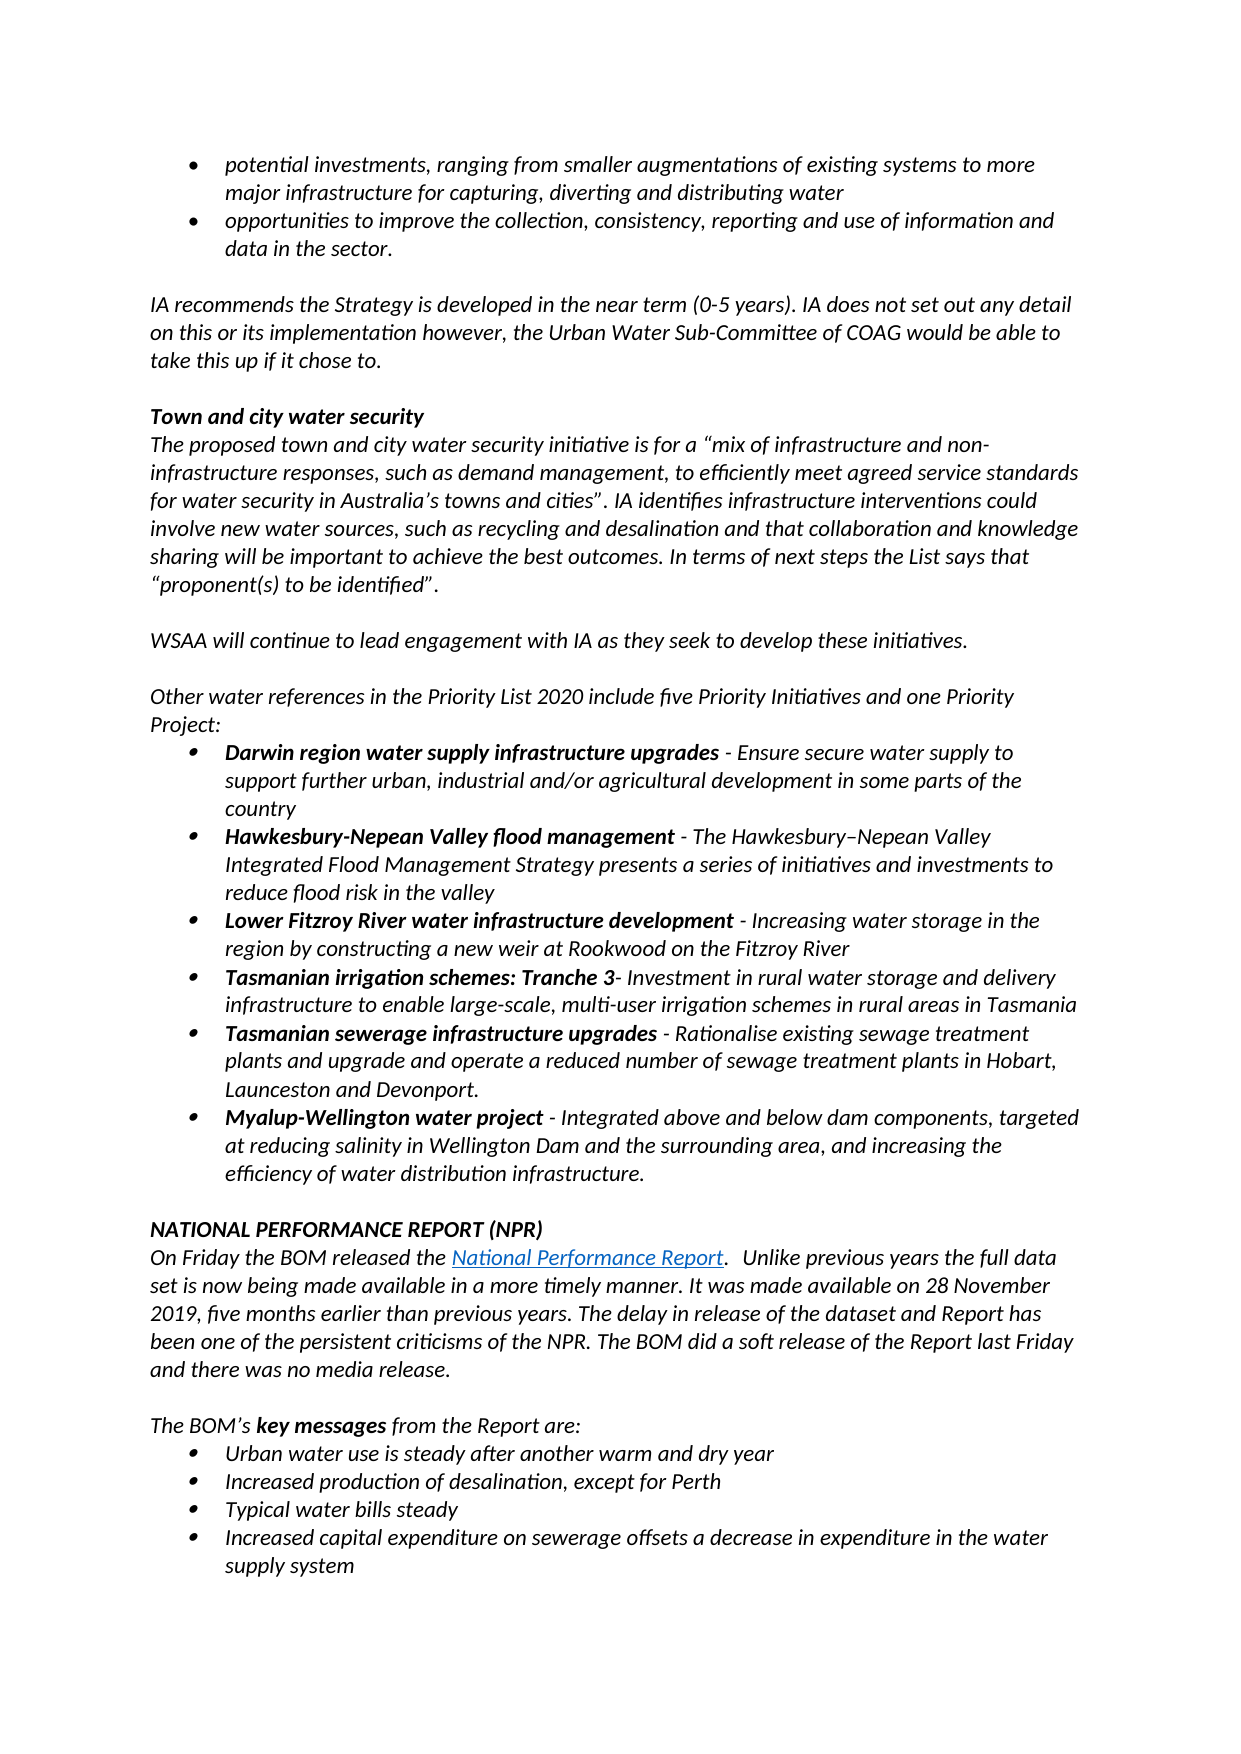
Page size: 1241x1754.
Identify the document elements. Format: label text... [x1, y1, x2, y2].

list Tasmanian sewerage infrastructure upgrades - Rationalise existing sewage treatment plants and upgrade and operate a reduced number of sewage treatment plants in Hobart, Launceston and Devonport. [187, 1019, 1090, 1103]
list potential investments, ranging from smaller augmentations of existing systems to more major infrastructure for capturing, diverting and distributing water [187, 150, 1090, 206]
text WSAA will continue to lead engagement with IA as they seek to develop these initiatives. [150, 626, 1090, 654]
text Other water references in the Priority List 2020 include five Priority Initiatives and one Priority Project: [150, 682, 1090, 738]
text NATIONAL PERFORMANCE REPORT (NPR) [150, 1215, 1090, 1243]
list Tasmanian irrigation schemes: Tranche 3- Investment in rural water storage and delivery infrastructure to enable large-scale, multi-user irrigation schemes in rural areas in Tasmania [187, 963, 1090, 1019]
text The BOM’s key messages from the Report are: [150, 1411, 1090, 1439]
list Lower Fitzroy River water infrastructure development - Increasing water storage in the region by constructing a new weir at Rookwood on the Fitzroy River [187, 907, 1090, 963]
list Hawkesbury-Nepean Valley flood management - The Hawkesbury–Nepean Valley Integrated Flood Management Strategy presents a series of initiatives and investments to reduce flood risk in the valley [187, 822, 1090, 907]
list Myalup-Wellington water project - Integrated above and below dam components, targeted at reducing salinity in Wellington Dam and the surrounding area, and increasing the efficiency of water distribution infrastructure. [187, 1103, 1090, 1187]
text Town and city water security [150, 402, 1090, 430]
list Increased production of desalination, except for Perth [187, 1467, 1090, 1495]
list Typical water bills steady [187, 1495, 1090, 1523]
text IA recommends the Strategy is developed in the near term (0-5 years). IA does not set out any detail on this or its implementation however, the Urban Water Sub-Committee of COAG would be able to take this up if it chose to. [150, 290, 1090, 374]
text The proposed town and city water security initiative is for a “mix of infrastructure and non-infrastructure responses, such as demand management, to efficiently meet agreed service standards for water security in Australia’s towns and cities”. IA identifies infrastructure interventions could involve new water sources, such as recycling and desalination and that collaboration and knowledge sharing will be important to achieve the best outcomes. In terms of next steps the List says that “proponent(s) to be identified”. [150, 430, 1090, 598]
text On Friday the BOM released the National Performance Report. Unlike previous years the full data set is now being made available in a more timely manner. It was made available on 28 November 2019, five months earlier than previous years. The delay in release of the dataset and Report has been one of the persistent criticisms of the NPR. The BOM did a soft release of the Report last Friday and there was no media release. [150, 1243, 1090, 1383]
list opportunities to improve the collection, consistency, reporting and use of information and data in the sector. [187, 206, 1090, 262]
list Darwin region water supply infrastructure upgrades - Ensure secure water supply to support further urban, industrial and/or agricultural development in some parts of the country [187, 738, 1090, 822]
list Increased capital expenditure on sewerage offsets a decrease in expenditure in the water supply system [187, 1523, 1090, 1579]
list Urban water use is steady after another warm and dry year [187, 1439, 1090, 1467]
